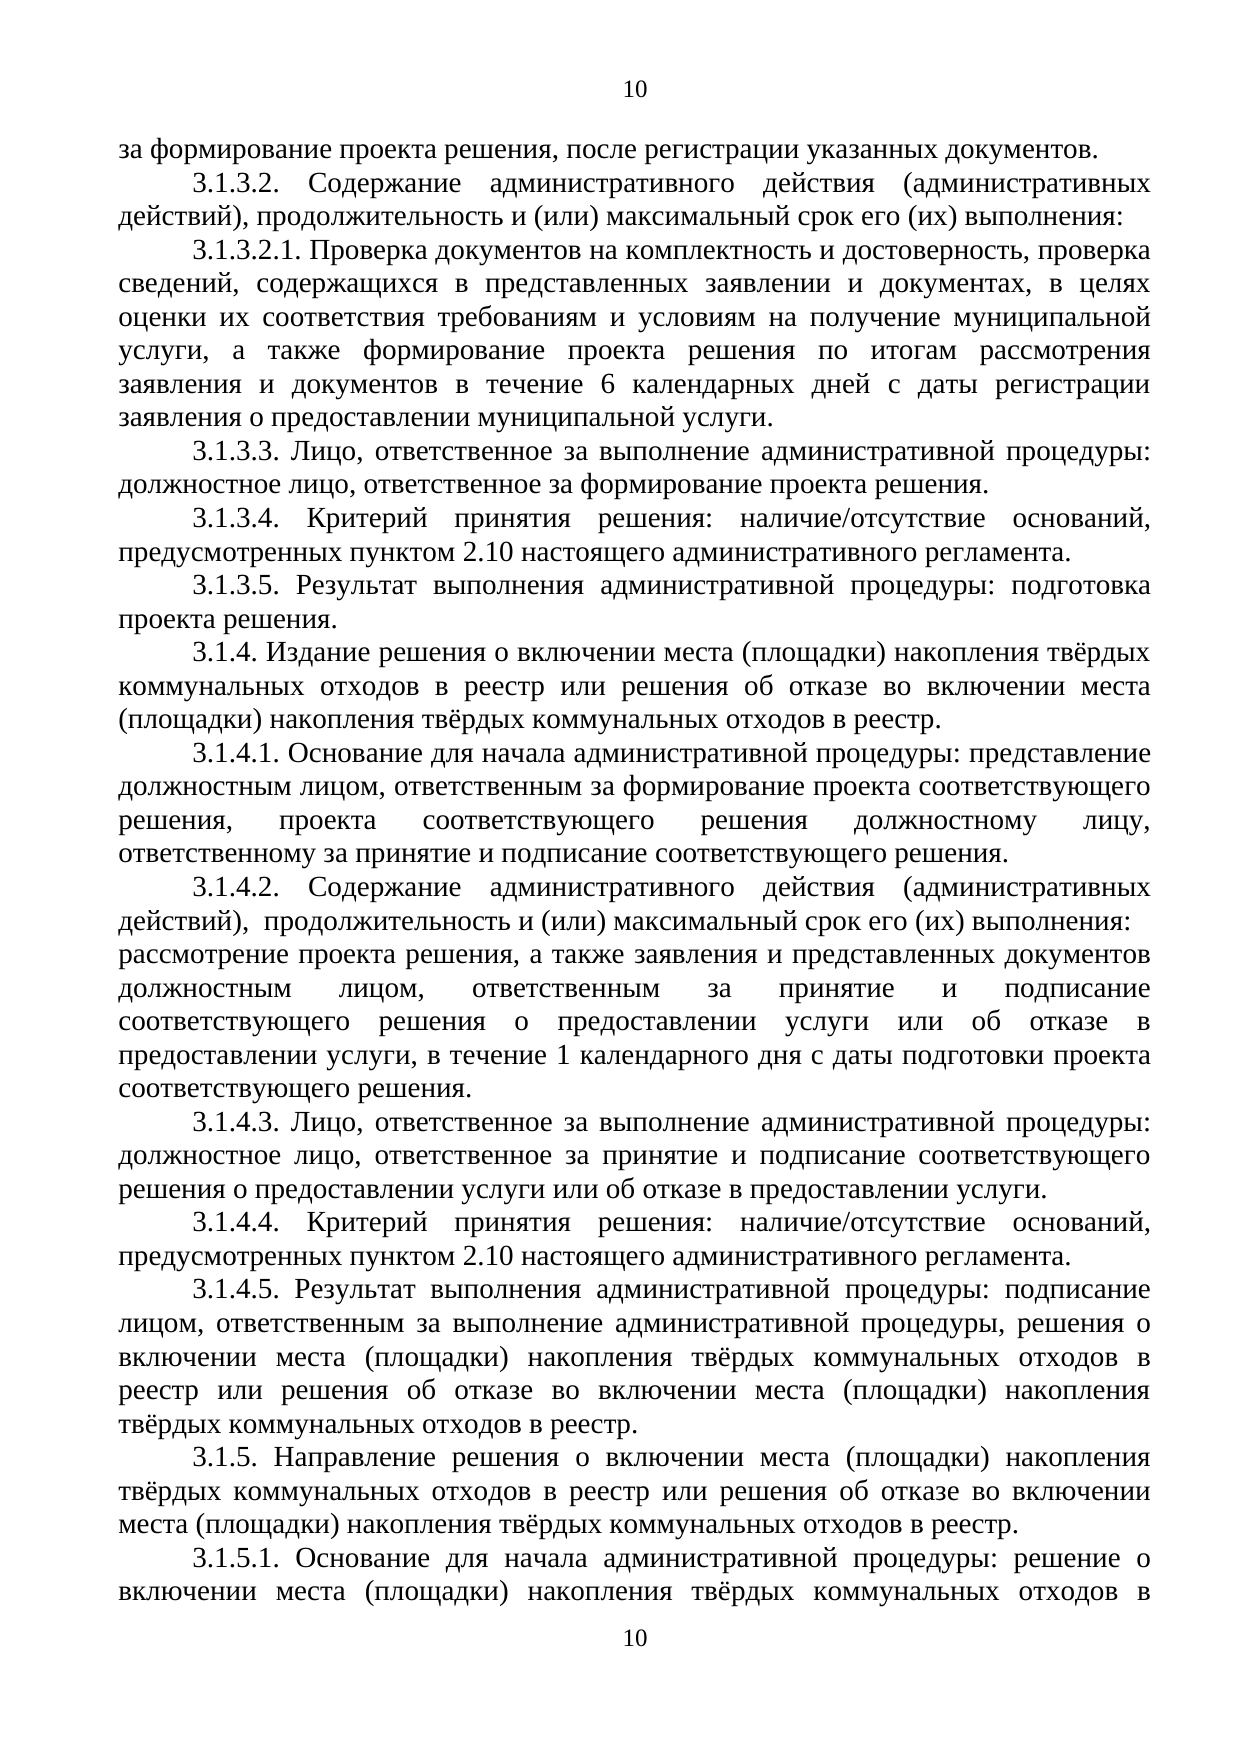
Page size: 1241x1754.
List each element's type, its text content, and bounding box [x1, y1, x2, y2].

text 3.1.3.4. Критерий принятия решения: наличие/отсутствие оснований, предусмотренных пунктом 2.10 настоящего административного регламента. [118, 500, 1152, 567]
text рассмотрение проекта решения, а также заявления и представленных документов должностным лицом, ответственным за принятие и подписание соответствующего решения о предоставлении услуги или об отказе в предоставлении услуги, в течение 1 календарного дня с даты подготовки проекта соответствующего решения. [118, 936, 1152, 1104]
title 3.1.4.1. Основание для начала административной процедуры: представление должностным лицом, ответственным за формирование проекта соответствующего решения, проекта соответствующего решения должностному лицу, ответственному за принятие и подписание соответствующего решения. [118, 735, 1152, 869]
text 3.1.4.3. Лицо, ответственное за выполнение административной процедуры: должностное лицо, ответственное за принятие и подписание соответствующего решения о предоставлении услуги или об отказе в предоставлении услуги. [118, 1104, 1152, 1204]
text 3.1.3.2.1. Проверка документов на комплектность и достоверность, проверка сведений, содержащихся в представленных заявлении и документах, в целях оценки их соответствия требованиям и условиям на получение муниципальной услуги, а также формирование проекта решения по итогам рассмотрения заявления и документов в течение 6 календарных дней с даты регистрации заявления о предоставлении муниципальной услуги. [118, 232, 1152, 433]
text 3.1.5. Направление решения о включении места (площадки) накопления твёрдых коммунальных отходов в реестр или решения об отказе во включении места (площадки) накопления твёрдых коммунальных отходов в реестр. [118, 1439, 1152, 1540]
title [118, 131, 1152, 165]
text 3.1.3.3. Лицо, ответственное за выполнение административной процедуры: должностное лицо, ответственное за формирование проекта решения. [118, 433, 1152, 500]
text 3.1.4.2. Содержание административного действия (административных действий), продолжительность и (или) максимальный срок его (их) выполнения: [118, 869, 1152, 936]
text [118, 1540, 1152, 1607]
title 3.1.4. Издание решения о включении места (площадки) накопления твёрдых коммунальных отходов в реестр или решения об отказе во включении места (площадки) накопления твёрдых коммунальных отходов в реестр. [118, 634, 1152, 735]
text 3.1.3.5. Результат выполнения административной процедуры: подготовка проекта решения. [118, 567, 1152, 634]
text 3.1.4.5. Результат выполнения административной процедуры: подписание лицом, ответственным за выполнение административной процедуры, решения о включении места (площадки) накопления твёрдых коммунальных отходов в реестр или решения об отказе во включении места (площадки) накопления твёрдых коммунальных отходов в реестр. [118, 1272, 1152, 1439]
text 3.1.3.2. Содержание административного действия (административных действий), продолжительность и (или) максимальный срок его (их) выполнения: [118, 165, 1152, 232]
text 3.1.4.4. Критерий принятия решения: наличие/отсутствие оснований, предусмотренных пунктом 2.10 настоящего административного регламента. [118, 1204, 1152, 1272]
